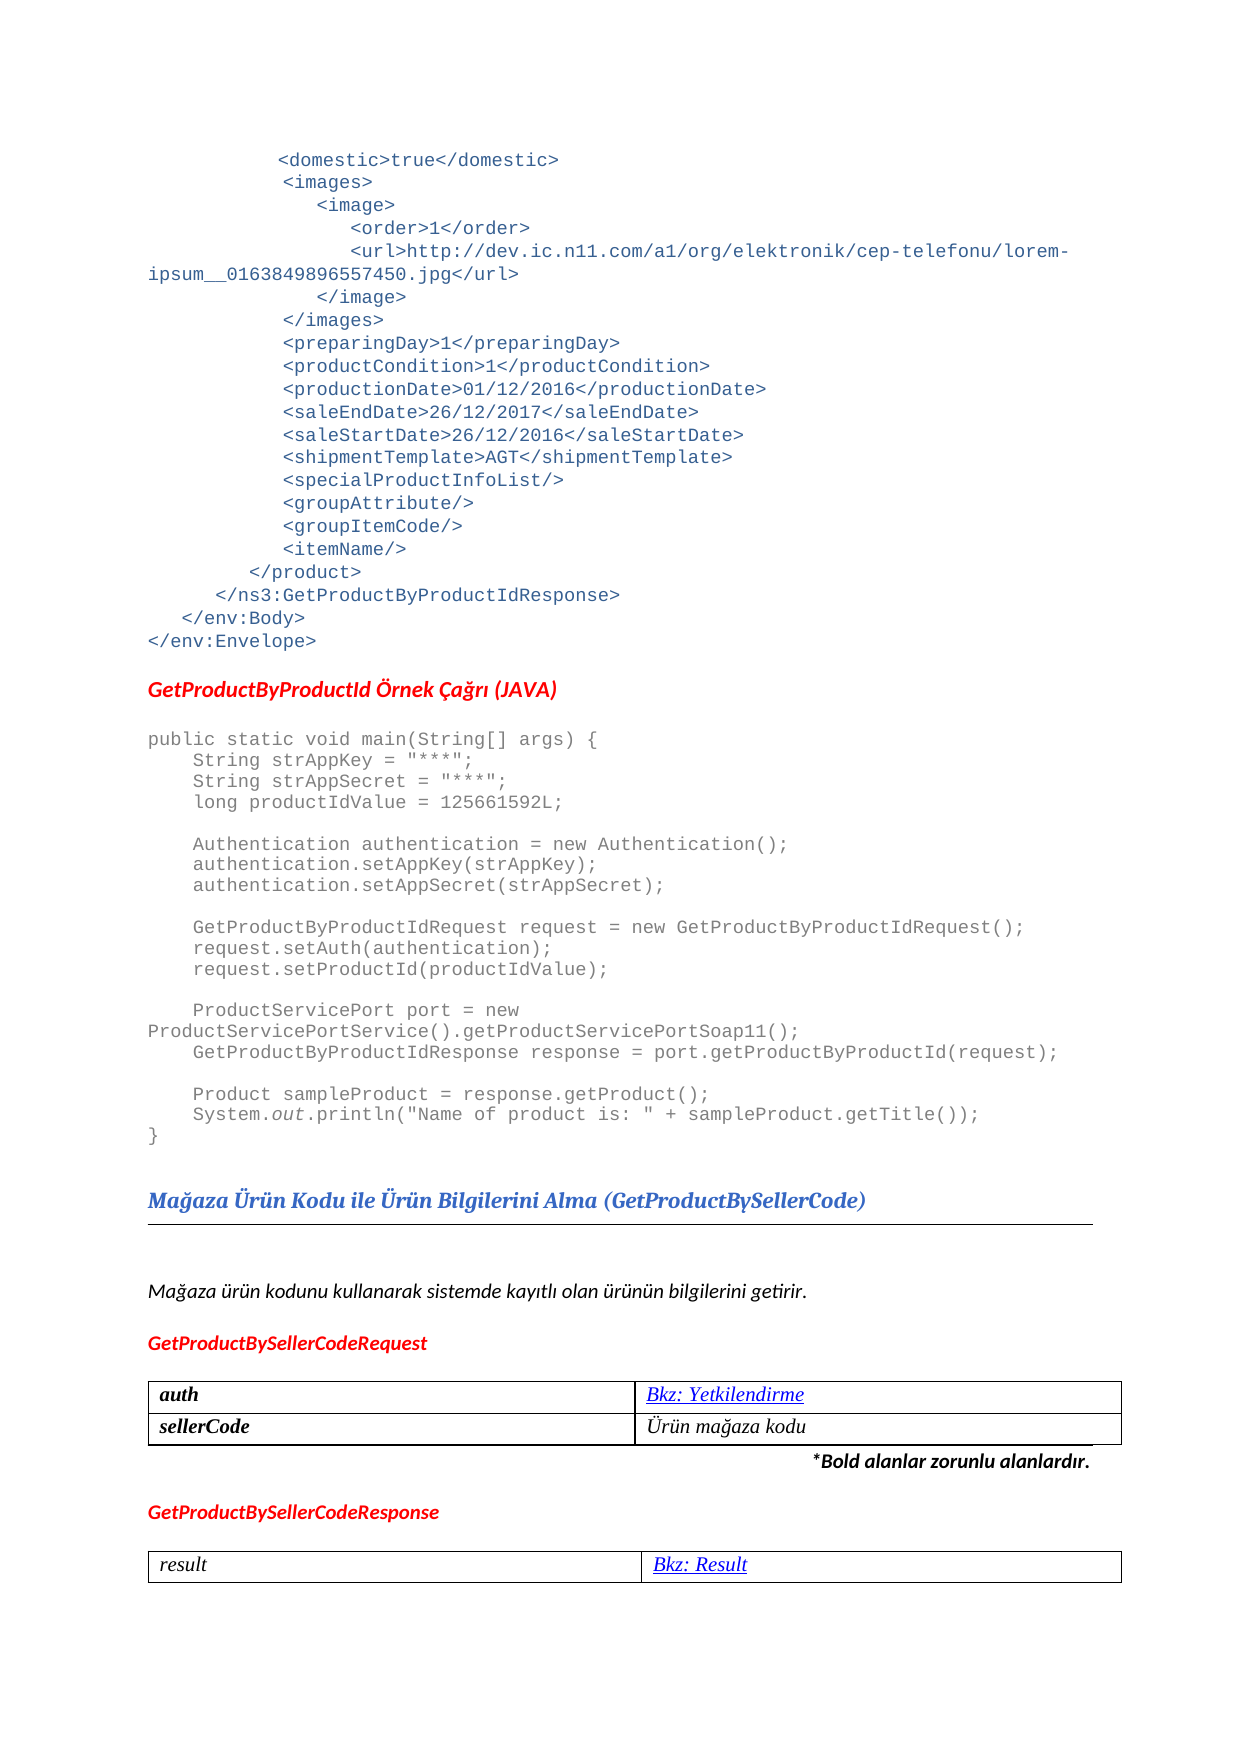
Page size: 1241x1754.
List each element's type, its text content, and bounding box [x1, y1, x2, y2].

text </product> [148, 560, 1093, 583]
text <groupItemCode/> [148, 514, 1093, 537]
text <saleStartDate>26/12/2016</saleStartDate> [148, 423, 1093, 446]
text <shipmentTemplate>AGT</shipmentTemplate> [148, 446, 1093, 468]
text <specialProductInfoList/> [148, 468, 1093, 491]
text <productCondition>1</productCondition> [148, 354, 1093, 377]
text </images> [148, 308, 1093, 331]
text <productionDate>01/12/2016</productionDate> [148, 377, 1093, 400]
text <images> [148, 171, 1093, 193]
text GetProductBySellerCodeResponse [148, 1499, 1093, 1525]
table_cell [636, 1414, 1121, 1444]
text </ns3:GetProductByProductIdResponse> [148, 583, 1093, 606]
text *Bold alanlar zorunlu alanlardır. [148, 1446, 1093, 1473]
text <preparingDay>1</preparingDay> [148, 331, 1093, 354]
text <url>http://dev.ic.n11.com/a1/org/elektronik/cep-telefonu/lorem-ipsum__0163849896557450.jpg</url> [148, 239, 1093, 285]
text </env:Envelope> [148, 629, 1093, 652]
text <itemName/> [148, 537, 1093, 560]
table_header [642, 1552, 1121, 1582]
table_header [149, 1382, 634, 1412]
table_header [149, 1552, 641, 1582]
text <saleEndDate>26/12/2017</saleEndDate> [148, 400, 1093, 423]
text <domestic>true</domestic> [221, 148, 1093, 171]
text GetProductByProductId Örnek Çağrı (JAVA) [148, 675, 1093, 703]
text <order>1</order> [148, 216, 1093, 239]
subtitle Mağaza Ürün Kodu ile Ürün Bilgilerini Alma (GetProductBySellerCode) [148, 1187, 1093, 1214]
text <groupAttribute/> [148, 491, 1093, 514]
text GetProductBySellerCodeRequest [148, 1330, 1093, 1355]
text public static void main(String[] args) { String strAppKey = "***"; String strAppSecret = "***"; long productIdValue = 125661592L; Authentication authentication = new Authentication(); authentication.setAppKey(strAppKey); authentication.setAppSecret(strAppSecret); GetProductByProductIdRequest request = new GetProductByProductIdRequest(); request.setAuth(authentication); request.setProductId(productIdValue); ProductServicePort port = new ProductServicePortService().getProductServicePortSoap11(); GetProductByProductIdResponse response = port.getProductByProductId(request); Product sampleProduct = response.getProduct(); System.out.println("Name of product is: " + sampleProduct.getTitle()); } [148, 729, 1093, 1146]
text </image> [148, 285, 1093, 308]
text Mağaza ürün kodunu kullanarak sistemde kayıtlı olan ürünün bilgilerini getirir. [148, 1275, 1093, 1304]
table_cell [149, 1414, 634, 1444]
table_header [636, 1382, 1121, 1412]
text <image> [148, 193, 1093, 216]
text </env:Body> [148, 606, 1093, 629]
